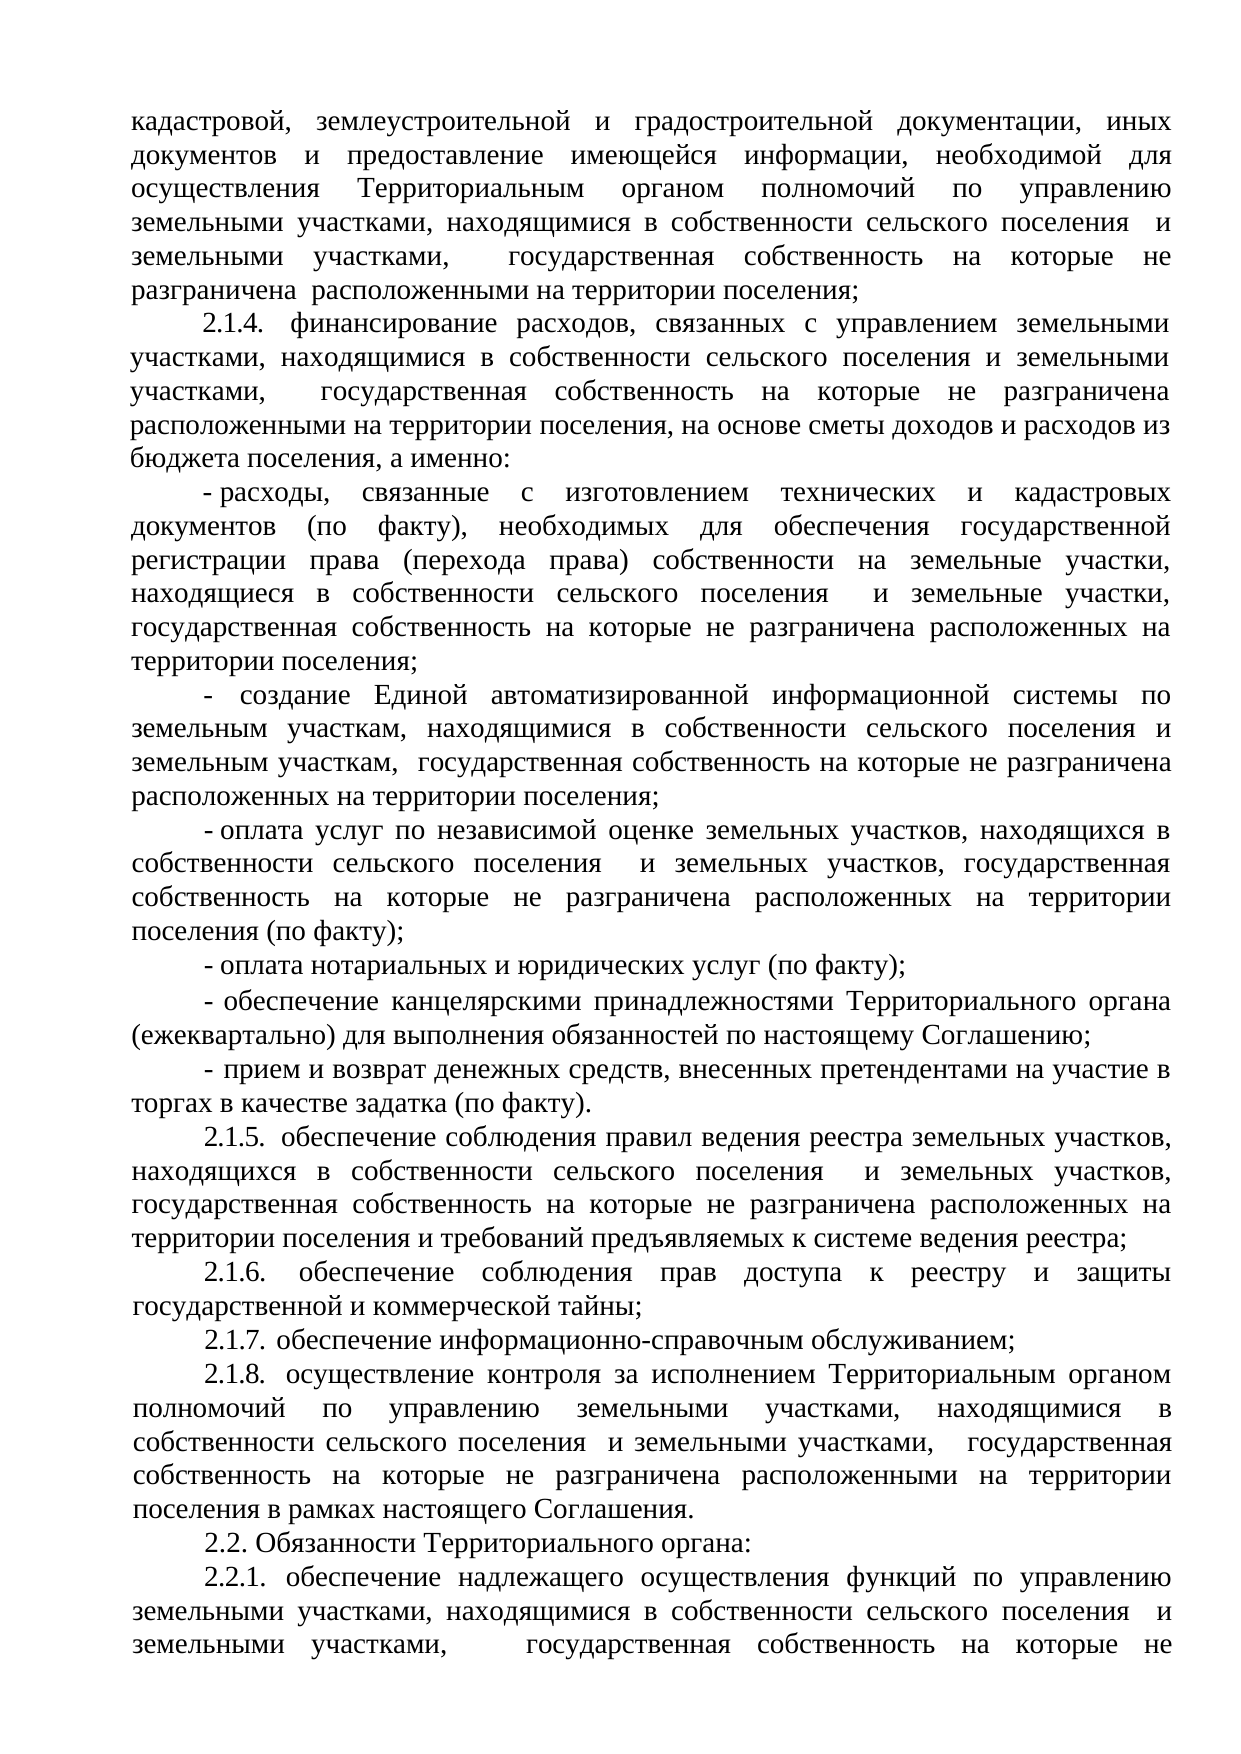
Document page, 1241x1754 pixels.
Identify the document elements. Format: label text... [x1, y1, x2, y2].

list оплата услуг по независимой оценке земельных участков, находящихся в собственности сельского поселения и земельных участков, государственная собственность на которые не разграничена расположенных на территории поселения (по факту); [131, 812, 1171, 947]
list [132, 1559, 1173, 1661]
list прием и возврат денежных средств, внесенных претендентами на участие в торгах в качестве задатка (по факту). [131, 1052, 1172, 1119]
text 2.1.5. обеспечение соблюдения правил ведения реестра земельных участков, находящихся в собственности сельского поселения и земельных участков, государственная собственность на которые не разграничена расположенных на территории поселения и требований предъявляемых к системе ведения реестра; [131, 1119, 1172, 1254]
list обеспечение канцелярскими принадлежностями Территориального органа (ежеквартально) для выполнения обязанностей по настоящему Соглашению; [131, 984, 1172, 1051]
text - создание Единой автоматизированной информационной системы по земельным участкам, находящимися в собственности сельского поселения и земельным участкам, государственная собственность на которые не разграничена расположенных на территории поселения; [131, 677, 1172, 812]
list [131, 103, 1172, 306]
text 2.1.8. осуществление контроля за исполнением Территориальным органом полномочий по управлению земельными участками, находящимися в собственности сельского поселения и земельными участками, государственная собственность на которые не разграничена расположенными на территории поселения в рамках настоящего Соглашения. [133, 1357, 1172, 1525]
text 2.1.4. финансирование расходов, связанных с управлением земельными участками, находящимися в собственности сельского поселения и земельными участками, государственная собственность на которые не разграничена расположенными на территории поселения, на основе сметы доходов и расходов из бюджета поселения, а именно: [129, 306, 1170, 475]
text 2.2. Обязанности Территориального органа: [204, 1526, 1173, 1559]
text 2.1.7. обеспечение информационно-справочным обслуживанием; [204, 1323, 1173, 1357]
text 2.1.6. обеспечение соблюдения прав доступа к реестру и защиты государственной и коммерческой тайны; [132, 1255, 1172, 1322]
list оплата нотариальных и юридических услуг (по факту); [203, 947, 1173, 981]
text - расходы, связанные с изготовлением технических и кадастровых документов (по факту), необходимых для обеспечения государственной регистрации права (перехода права) собственности на земельные участки, находящиеся в собственности сельского поселения и земельные участки, государственная собственность на которые не разграничена расположенных на территории поселения; [131, 475, 1171, 677]
